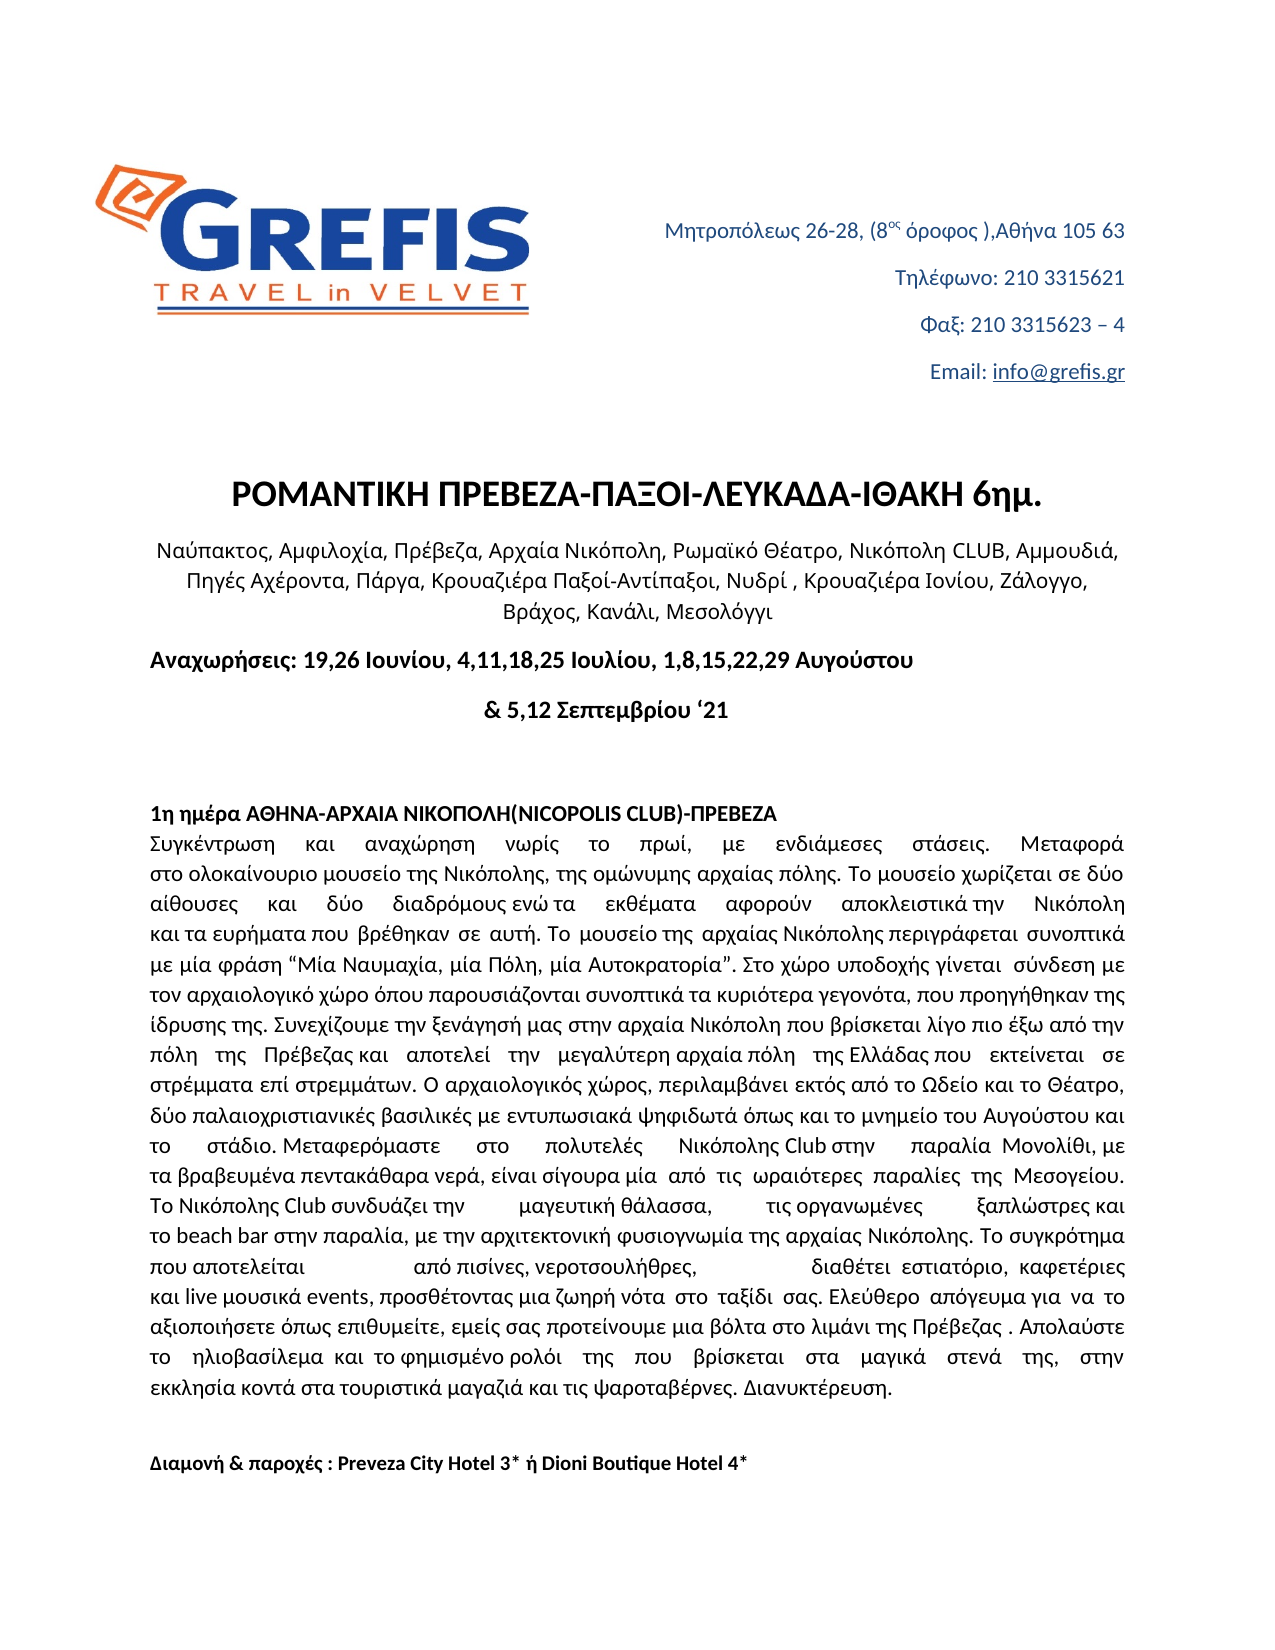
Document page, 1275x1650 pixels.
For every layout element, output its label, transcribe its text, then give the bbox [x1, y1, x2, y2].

text Συγκέντρωση και αναχώρηση νωρίς το πρωί, με ενδιάμεσες στάσεις. Μεταφορά στο ολοκαίνουριο μουσείο της Νικόπολης, της ομώνυμης αρχαίας πόλης. Το μουσείο χωρίζεται σε δύο αίθουσες και δύο διαδρόμους ενώ τα εκθέματα αφορούν αποκλειστικά την Νικόπολη και τα ευρήματα που βρέθηκαν σε αυτή. Το μουσείο της αρχαίας Νικόπολης περιγράφεται συνοπτικά με μία φράση “Μία Ναυμαχία, μία Πόλη, μία Αυτοκρατορία”. Στο χώρο υποδοχής γίνεται σύνδεση με τον αρχαιολογικό χώρο όπου παρουσιάζονται συνοπτικά τα κυριότερα γεγονότα, που προηγήθηκαν της ίδρυσης της. Συνεχίζουμε την ξενάγησή μας στην αρχαία Νικόπολη που βρίσκεται λίγο πιο έξω από την πόλη της Πρέβεζας και αποτελεί την μεγαλύτερη αρχαία πόλη της Ελλάδας που εκτείνεται σε στρέμματα επί στρεμμάτων. Ο αρχαιολογικός χώρος, περιλαμβάνει εκτός από το Ωδείο και το Θέατρο, δύο παλαιοχριστιανικές βασιλικές με εντυπωσιακά ψηφιδωτά όπως και το μνημείο του Αυγούστου και το στάδιο. Μεταφερόμαστε στο πολυτελές Νικόπολης Club στην παραλία Μονολίθι, με τα βραβευμένα πεντακάθαρα νερά, είναι σίγουρα μία από τις ωραιότερες παραλίες της Μεσογείου. Το Νικόπολης Club συνδυάζει την μαγευτική θάλασσα, τις οργανωμένες ξαπλώστρες και το beach bar στην παραλία, με την αρχιτεκτονική φυσιογνωμία της αρχαίας Νικόπολης. Το συγκρότημα που αποτελείται από πισίνες, νεροτσουλήθρες, διαθέτει εστιατόριο, καφετέριες και live μουσικά events, προσθέτοντας μια ζωηρή νότα στο ταξίδι σας. Ελεύθερο απόγευμα για να το αξιοποιήσετε όπως επιθυμείτε, εμείς σας προτείνουμε μια βόλτα στο λιμάνι της Πρέβεζας . Απολαύστε το ηλιοβασίλεμα και το φημισμένο ρολόι της που βρίσκεται στα μαγικά στενά της, στην εκκλησία κοντά στα τουριστικά μαγαζιά και τις ψαροταβέρνες. Διανυκτέρευση. [150, 1189, 1125, 1343]
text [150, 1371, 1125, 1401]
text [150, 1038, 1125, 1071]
text Μητροπόλεως 26-28, (8ος όροφος ),Αθήνα 105 63 [533, 216, 1125, 244]
text Διαμονή & παροχές : Preveza City Hotel 3* ή Dioni Boutique Hotel 4* [150, 1450, 1125, 1475]
text Ναύπακτος, Αμφιλοχία, Πρέβεζα, Αρχαία Νικόπολη, Ρωμαϊκό Θέατρο, Νικόπολη CLUB, Αμμουδιά, Πηγές Αχέροντα, Πάργα, Κρουαζιέρα Παξοί-Αντίπαξοι, Νυδρί , Κρουαζιέρα Ιονίου, Ζάλογγο, Βράχος, Κανάλι, Μεσολόγγι [150, 536, 1125, 626]
text Email: info@grefis.gr [150, 357, 1125, 385]
text Αναχωρήσεις: 19,26 Ιουνίου, 4,11,18,25 Ιουλίου, 1,8,15,22,29 Αυγούστου [150, 644, 1125, 675]
picture [92, 158, 533, 318]
text & 5,12 Σεπτεμβρίου ‘21 [150, 694, 1125, 724]
text Φαξ: 210 3315623 – 4 [150, 310, 1125, 338]
text ΡΟΜΑΝΤΙΚΗ ΠΡΕΒΕΖΑ-ΠΑΞΟΙ-ΛΕΥΚΑΔΑ-ΙΘΑΚΗ 6ημ. [150, 470, 1125, 516]
text Συγκέντρωση και αναχώρηση νωρίς το πρωί, με ενδιάμεσες στάσεις. Μεταφορά στο ολοκαίνουριο μουσείο της Νικόπολης, της ομώνυμης αρχαίας πόλης. Το μουσείο χωρίζεται σε δύο αίθουσες και δύο διαδρόμους ενώ τα εκθέματα αφορούν αποκλειστικά την Νικόπολη και τα ευρήματα που βρέθηκαν σε αυτή. Το μουσείο της αρχαίας Νικόπολης περιγράφεται συνοπτικά με μία φράση “Μία Ναυμαχία, μία Πόλη, μία Αυτοκρατορία”. Στο χώρο υποδοχής γίνεται σύνδεση με τον αρχαιολογικό χώρο όπου παρουσιάζονται συνοπτικά τα κυριότερα γεγονότα, που προηγήθηκαν της ίδρυσης της. Συνεχίζουμε την ξενάγησή μας στην αρχαία Νικόπολη που βρίσκεται λίγο πιο έξω από την πόλη της Πρέβεζας και αποτελεί την μεγαλύτερη αρχαία πόλη της Ελλάδας που εκτείνεται σε στρέμματα επί στρεμμάτων. Ο αρχαιολογικός χώρος, περιλαμβάνει εκτός από το Ωδείο και το Θέατρο, δύο παλαιοχριστιανικές βασιλικές με εντυπωσιακά ψηφιδωτά όπως και το μνημείο του Αυγούστου και το στάδιο. Μεταφερόμαστε στο πολυτελές Νικόπολης Club στην παραλία Μονολίθι, με τα βραβευμένα πεντακάθαρα νερά, είναι σίγουρα μία από τις ωραιότερες παραλίες της Μεσογείου. Το Νικόπολης Club συνδυάζει την μαγευτική θάλασσα, τις οργανωμένες ξαπλώστρες και το beach bar στην παραλία, με την αρχιτεκτονική φυσιογνωμία της αρχαίας Νικόπολης. Το συγκρότημα που αποτελείται από πισίνες, νεροτσουλήθρες, διαθέτει εστιατόριο, καφετέριες και live μουσικά events, προσθέτοντας μια ζωηρή νότα στο ταξίδι σας. Ελεύθερο απόγευμα για να το αξιοποιήσετε όπως επιθυμείτε, εμείς σας προτείνουμε μια βόλτα στο λιμάνι της Πρέβεζας . Απολαύστε το ηλιοβασίλεμα και το φημισμένο ρολόι της που βρίσκεται στα μαγικά στενά της, στην εκκλησία κοντά στα τουριστικά μαγαζιά και τις ψαροταβέρνες. Διανυκτέρευση. [150, 902, 1125, 1010]
text 1η ημέρα ΑΘΗΝΑ-ΑΡΧΑΙΑ ΝΙΚΟΠΟΛΗ(NICOPOLIS CLUB)-ΠΡΕΒΕΖΑ [150, 799, 1125, 827]
text Τηλέφωνο: 210 3315621 [533, 263, 1125, 291]
